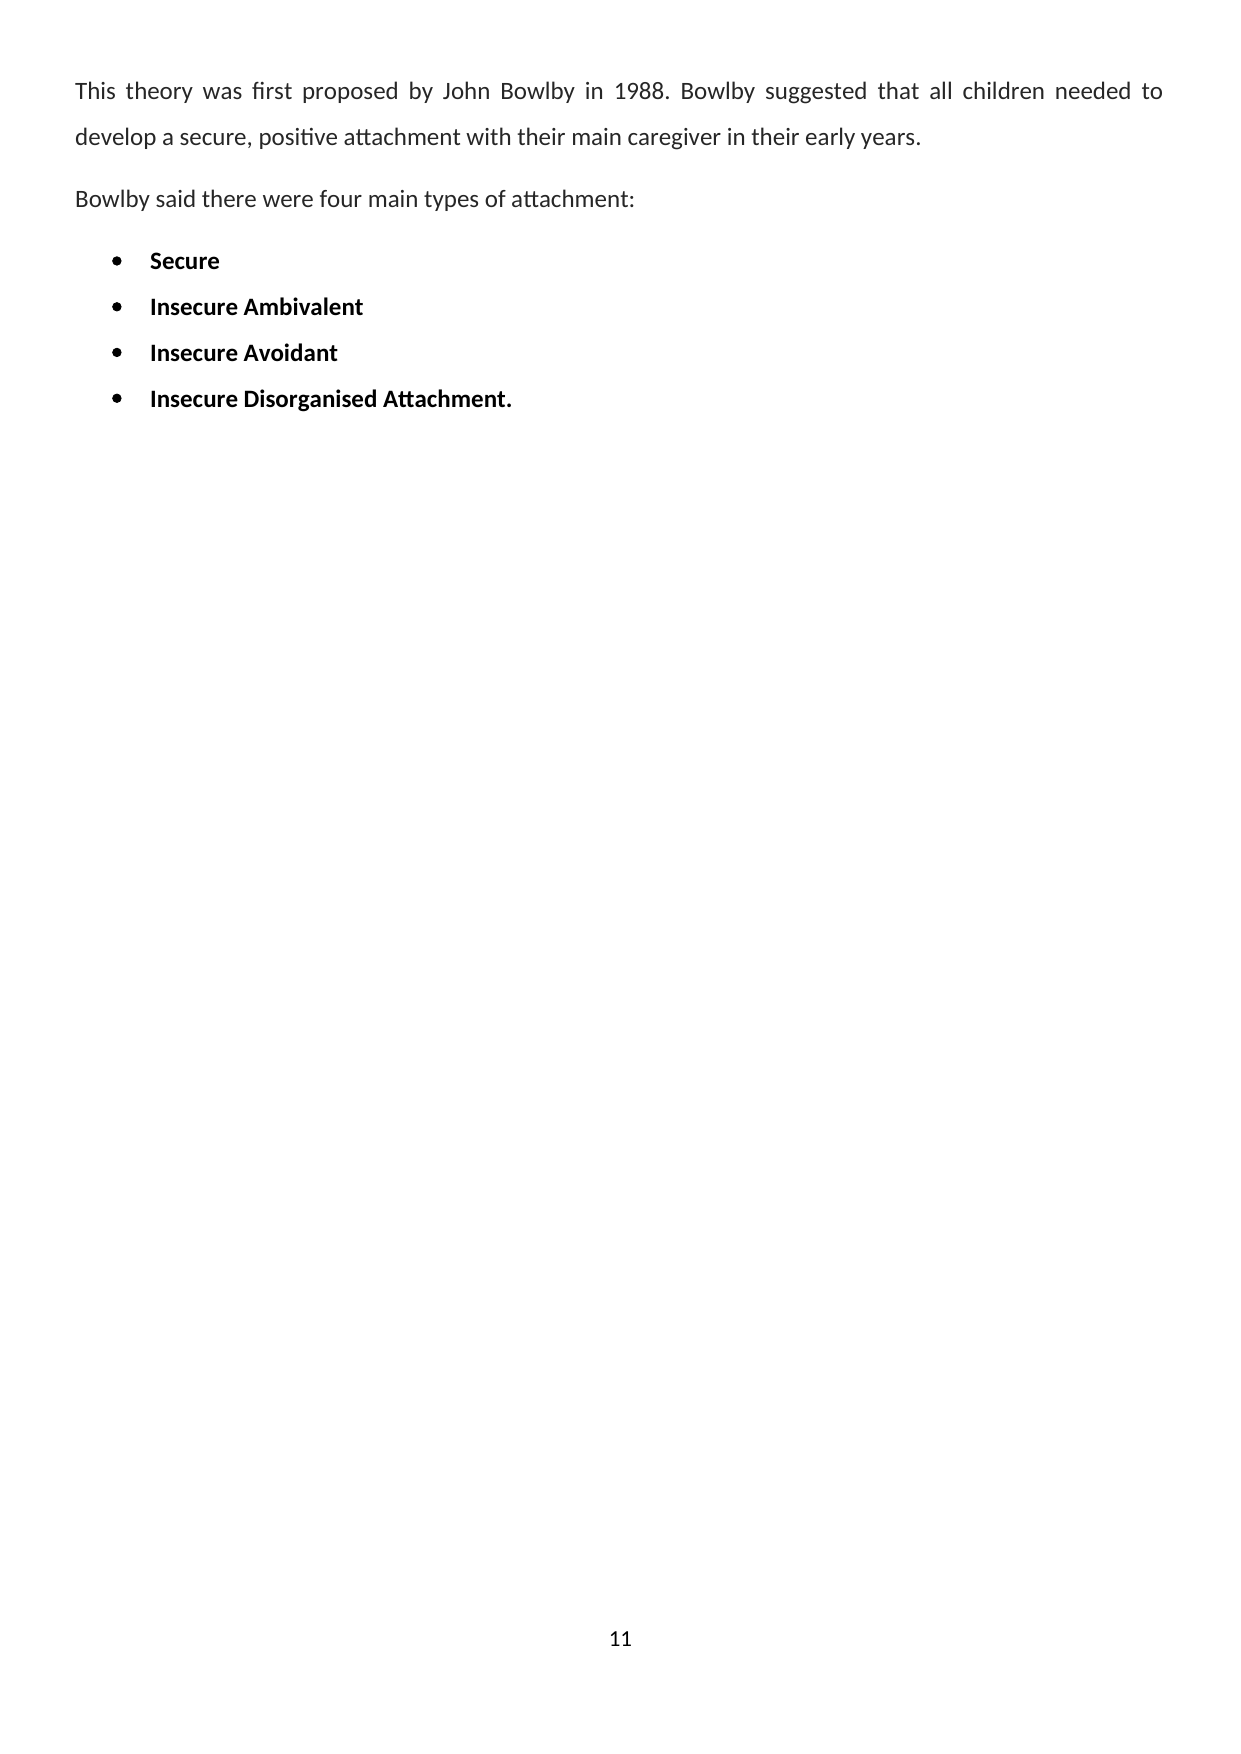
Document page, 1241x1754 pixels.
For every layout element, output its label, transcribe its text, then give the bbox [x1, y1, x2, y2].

list Insecure Disorganised Attachment. [112, 383, 1165, 413]
list Secure [112, 246, 1165, 276]
list Insecure Avoidant [112, 337, 1165, 367]
text This theory was first proposed by John Bowlby in 1988. Bowlby suggested that all children needed to develop a secure, positive attachment with their main caregiver in their early years. [75, 75, 1165, 151]
list Insecure Ambivalent [112, 291, 1165, 322]
text Bowlby said there were four main types of attachment: [75, 183, 1165, 214]
